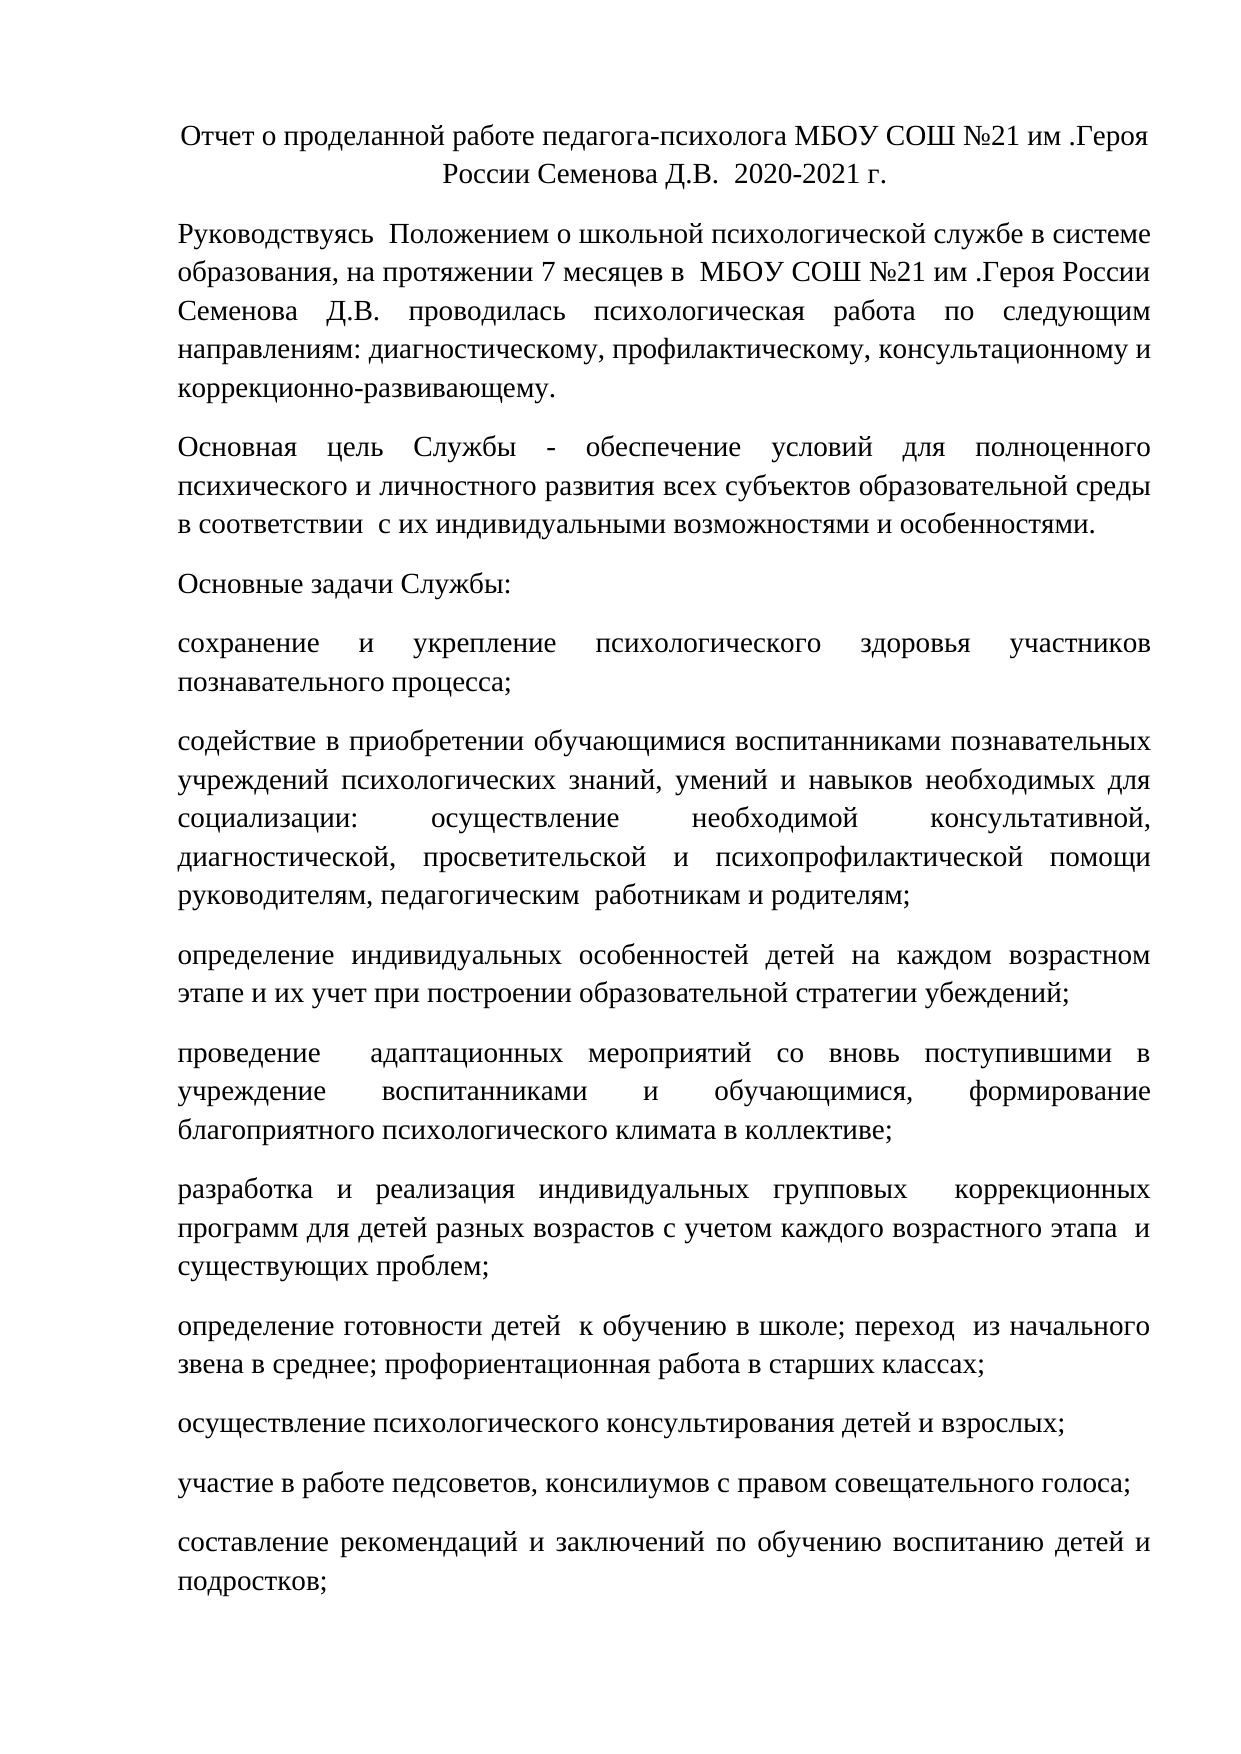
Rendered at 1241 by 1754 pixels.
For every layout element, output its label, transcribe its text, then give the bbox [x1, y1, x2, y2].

text определение готовности детей к обучению в школе; переход из начального звена в среднее; профориентационная работа в старших классах; [177, 1308, 1152, 1380]
text Отчет о проделанной работе педагога-психолога МБОУ СОШ №21 им .Героя России Семенова Д.В. 2020-2021 г. [177, 118, 1152, 190]
text Основная цель Службы - обеспечение условий для полноценного психического и личностного развития всех субъектов образовательной среды в соответствии с их индивидуальными возможностями и особенностями. [177, 429, 1152, 540]
text осуществление психологического консультирования детей и взрослых; [177, 1406, 1152, 1439]
text участие в работе педсоветов, консилиумов с правом совещательного голоса; [177, 1465, 1152, 1498]
text определение индивидуальных особенностей детей на каждом возрастном этапе и их учет при построении образовательной стратегии убеждений; [177, 937, 1152, 1009]
text содействие в приобретении обучающимися воспитанниками познавательных учреждений психологических знаний, умений и навыков необходимых для социализации: осуществление необходимой консультативной, диагностической, просветительской и психопрофилактической помощи руководителям, педагогическим работникам и родителям; [177, 723, 1152, 911]
text разработка и реализация индивидуальных групповых коррекционных программ для детей разных возрастов с учетом каждого возрастного этапа и существующих проблем; [177, 1171, 1152, 1282]
text Основные задачи Службы: [177, 566, 1152, 599]
text составление рекомендаций и заключений по обучению воспитанию детей и подростков; [177, 1524, 1152, 1596]
text Руководствуясь Положением о школьной психологической службе в системе образования, на протяжении 7 месяцев в МБОУ СОШ №21 им .Героя России Семенова Д.В. проводилась психологическая работа по следующим направлениям: диагностическому, профилактическому, консультационному и коррекционно-развивающему. [177, 216, 1152, 404]
text проведение адаптационных мероприятий со вновь поступившими в учреждение воспитанниками и обучающимися, формирование благоприятного психологического климата в коллективе; [177, 1035, 1152, 1145]
text сохранение и укрепление психологического здоровья участников познавательного процесса; [177, 625, 1152, 697]
